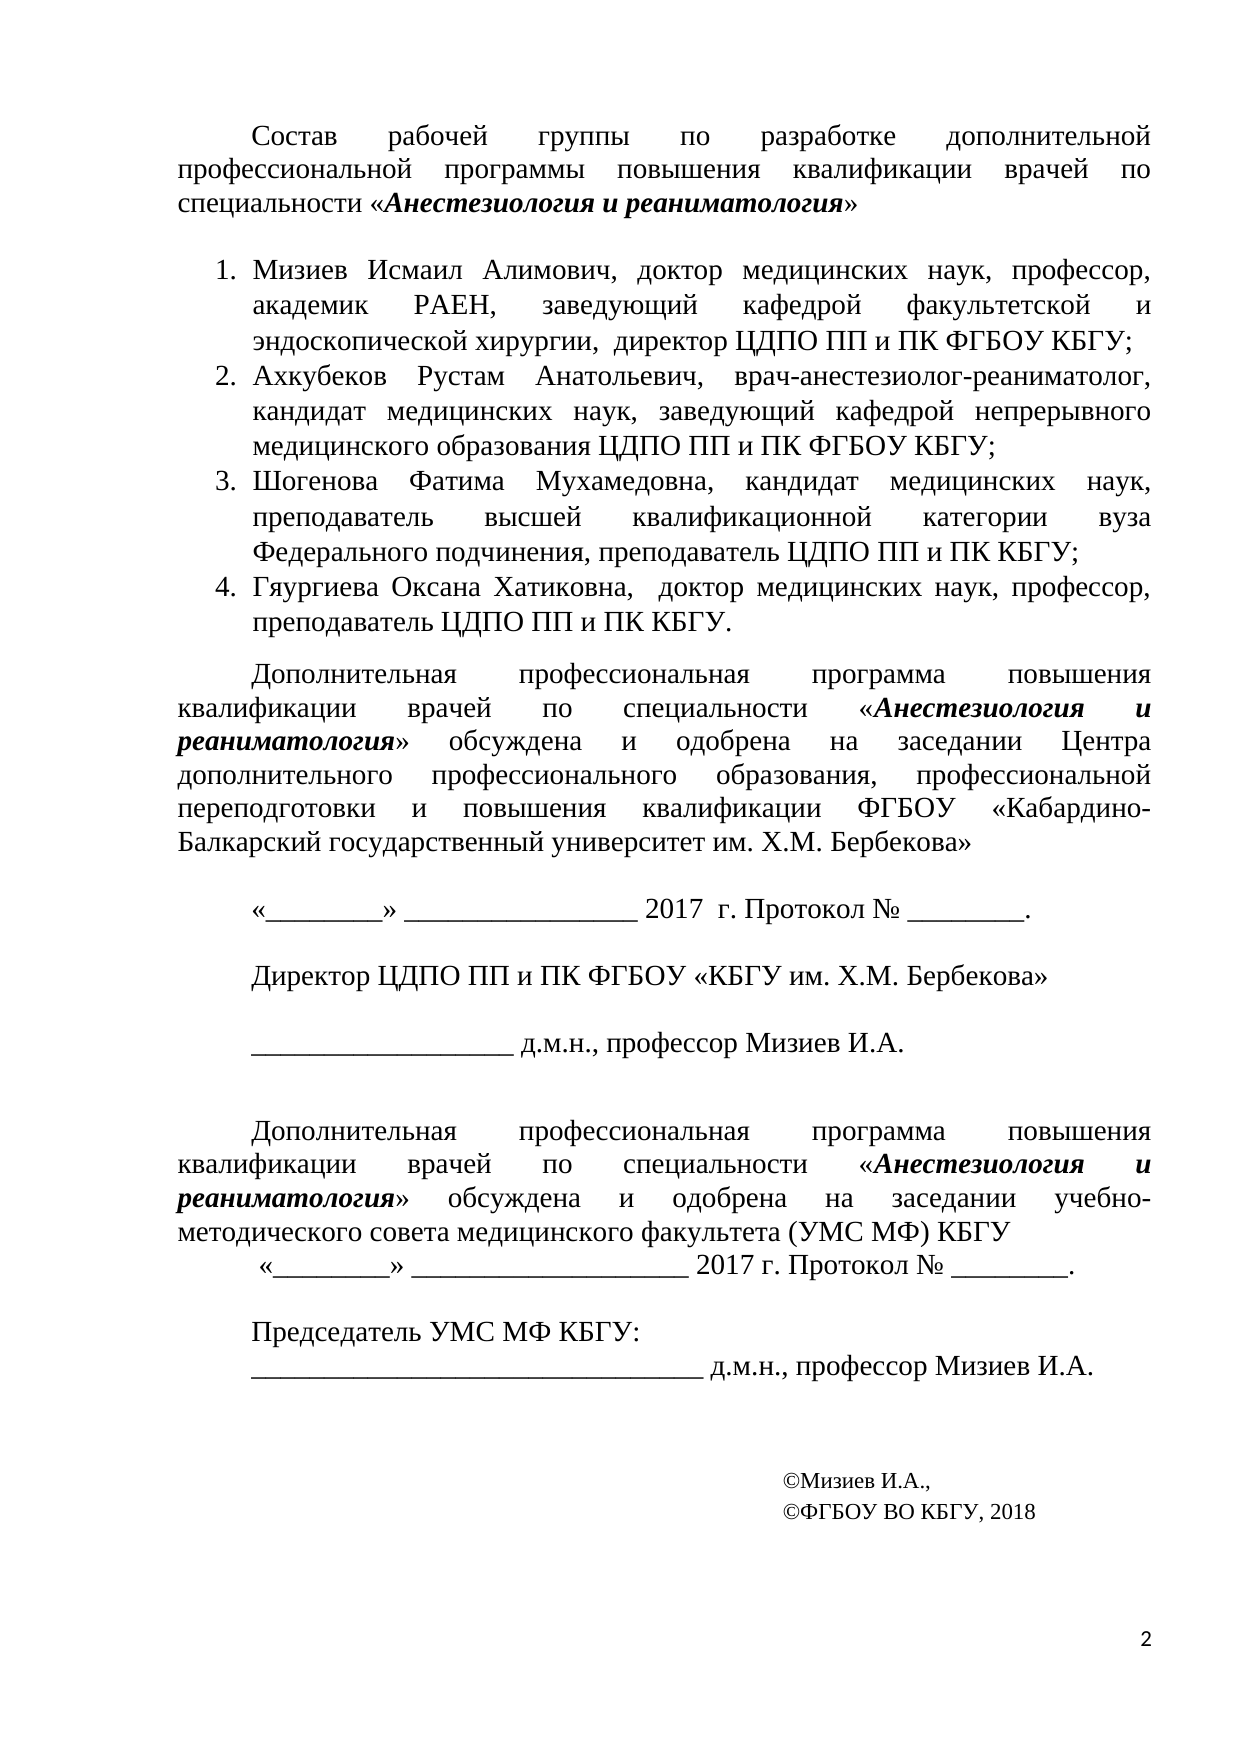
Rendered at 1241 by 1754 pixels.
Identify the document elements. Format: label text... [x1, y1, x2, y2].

text Председатель УМС МФ КБГУ: [177, 1314, 1152, 1348]
text __________________ д.м.н., профессор Мизиев И.А. [177, 1025, 1152, 1059]
text Директор ЦДПО ПП и ПК ФГБОУ «КБГУ им. Х.М. Бербекова» [177, 958, 1152, 992]
list Ахкубеков Рустам Анатольевич, врач-анестезиолог-реаниматолог, кандидат медицинских наук, заведующий кафедрой непрерывного медицинского образования ЦДПО ПП и ПК ФГБОУ КБГУ; [215, 358, 1152, 462]
list Гяургиева Оксана Хатиковна, доктор медицинских наук, профессор, преподаватель ЦДПО ПП и ПК КБГУ. [215, 569, 1152, 638]
list Шогенова Фатима Мухамедовна, кандидат медицинских наук, преподаватель высшей квалификационной категории вуза Федерального подчинения, преподаватель ЦДПО ПП и ПК КБГУ; [215, 463, 1152, 567]
list Мизиев Исмаил Алимович, доктор медицинских наук, профессор, академик РАЕН, заведующий кафедрой факультетской и эндоскопической хирургии, директор ЦДПО ПП и ПК ФГБОУ КБГУ; [215, 252, 1152, 356]
text _______________________________ д.м.н., профессор Мизиев И.А. [177, 1348, 1152, 1381]
text Дополнительная профессиональная программа повышения квалификации врачей по специальности «Анестезиология и реаниматология» обсуждена и одобрена на заседании Центра дополнительного профессионального образования, профессиональной переподготовки и повышения квалификации ФГБОУ «Кабардино-Балкарский государственный университет им. Х.М. Бербекова» [177, 656, 1152, 857]
text «________» ___________________ 2017 г. Протокол № ________. [177, 1247, 1152, 1281]
text «________» ________________ 2017 г. Протокол № ________. [177, 891, 1152, 924]
text Состав рабочей группы по разработке дополнительной профессиональной программы повышения квалификации врачей по специальности «Анестезиология и реаниматология» [177, 118, 1152, 219]
text ©Мизиев И.А., ©ФГБОУ ВО КБГУ, 2018 [783, 1436, 1152, 1524]
text Дополнительная профессиональная программа повышения квалификации врачей по специальности «Анестезиология и реаниматология» обсуждена и одобрена на заседании учебно-методического совета медицинского факультета (УМС МФ) КБГУ [177, 1113, 1152, 1247]
